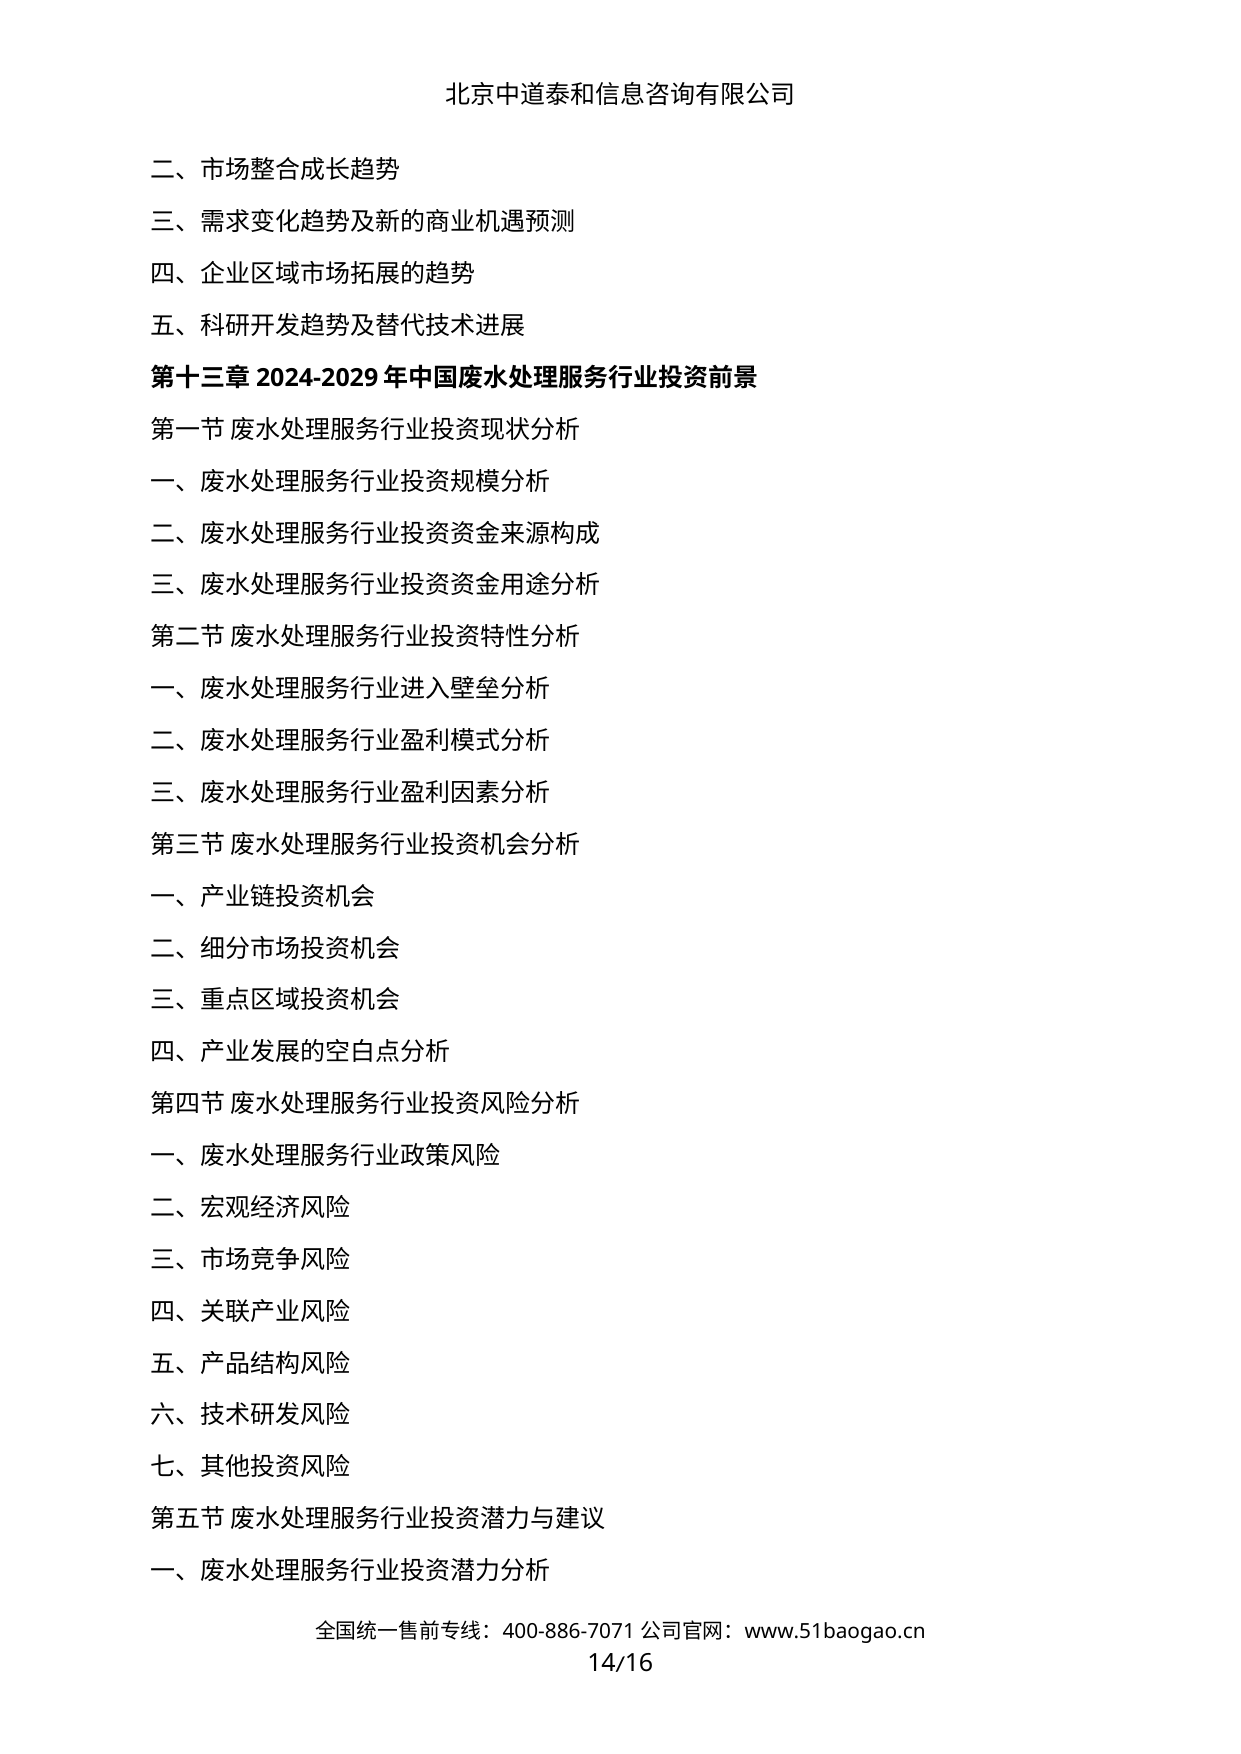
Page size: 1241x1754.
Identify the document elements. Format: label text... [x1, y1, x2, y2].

text 三、市场竞争风险 [150, 1239, 1090, 1276]
text 一、废水处理服务行业投资规模分析 [150, 461, 1090, 497]
text 五、科研开发趋势及替代技术进展 [150, 306, 1090, 342]
text 第四节 废水处理服务行业投资风险分析 [150, 1084, 1090, 1120]
text 四、关联产业风险 [150, 1291, 1090, 1327]
text 第三节 废水处理服务行业投资机会分析 [150, 824, 1090, 861]
text 五、产品结构风险 [150, 1343, 1090, 1379]
text 一、废水处理服务行业政策风险 [150, 1136, 1090, 1172]
text 第十三章 2024-2029年中国废水处理服务行业投资前景 [150, 357, 1090, 394]
text 二、废水处理服务行业投资资金来源构成 [150, 513, 1090, 549]
text 三、废水处理服务行业投资资金用途分析 [150, 565, 1090, 601]
text 四、产业发展的空白点分析 [150, 1032, 1090, 1068]
text 第二节 废水处理服务行业投资特性分析 [150, 617, 1090, 653]
text 二、细分市场投资机会 [150, 928, 1090, 964]
text 三、废水处理服务行业盈利因素分析 [150, 772, 1090, 809]
text 四、企业区域市场拓展的趋势 [150, 254, 1090, 290]
text 三、需求变化趋势及新的商业机遇预测 [150, 202, 1090, 238]
text 七、其他投资风险 [150, 1447, 1090, 1483]
text 一、废水处理服务行业进入壁垒分析 [150, 669, 1090, 705]
text 二、市场整合成长趋势 [150, 150, 1090, 186]
text 第一节 废水处理服务行业投资现状分析 [150, 409, 1090, 446]
text 二、废水处理服务行业盈利模式分析 [150, 721, 1090, 757]
text 第五节 废水处理服务行业投资潜力与建议 [150, 1499, 1090, 1535]
text 六、技术研发风险 [150, 1395, 1090, 1431]
text 三、重点区域投资机会 [150, 980, 1090, 1016]
text 二、宏观经济风险 [150, 1187, 1090, 1224]
text 一、废水处理服务行业投资潜力分析 [150, 1551, 1090, 1587]
text 一、产业链投资机会 [150, 876, 1090, 912]
